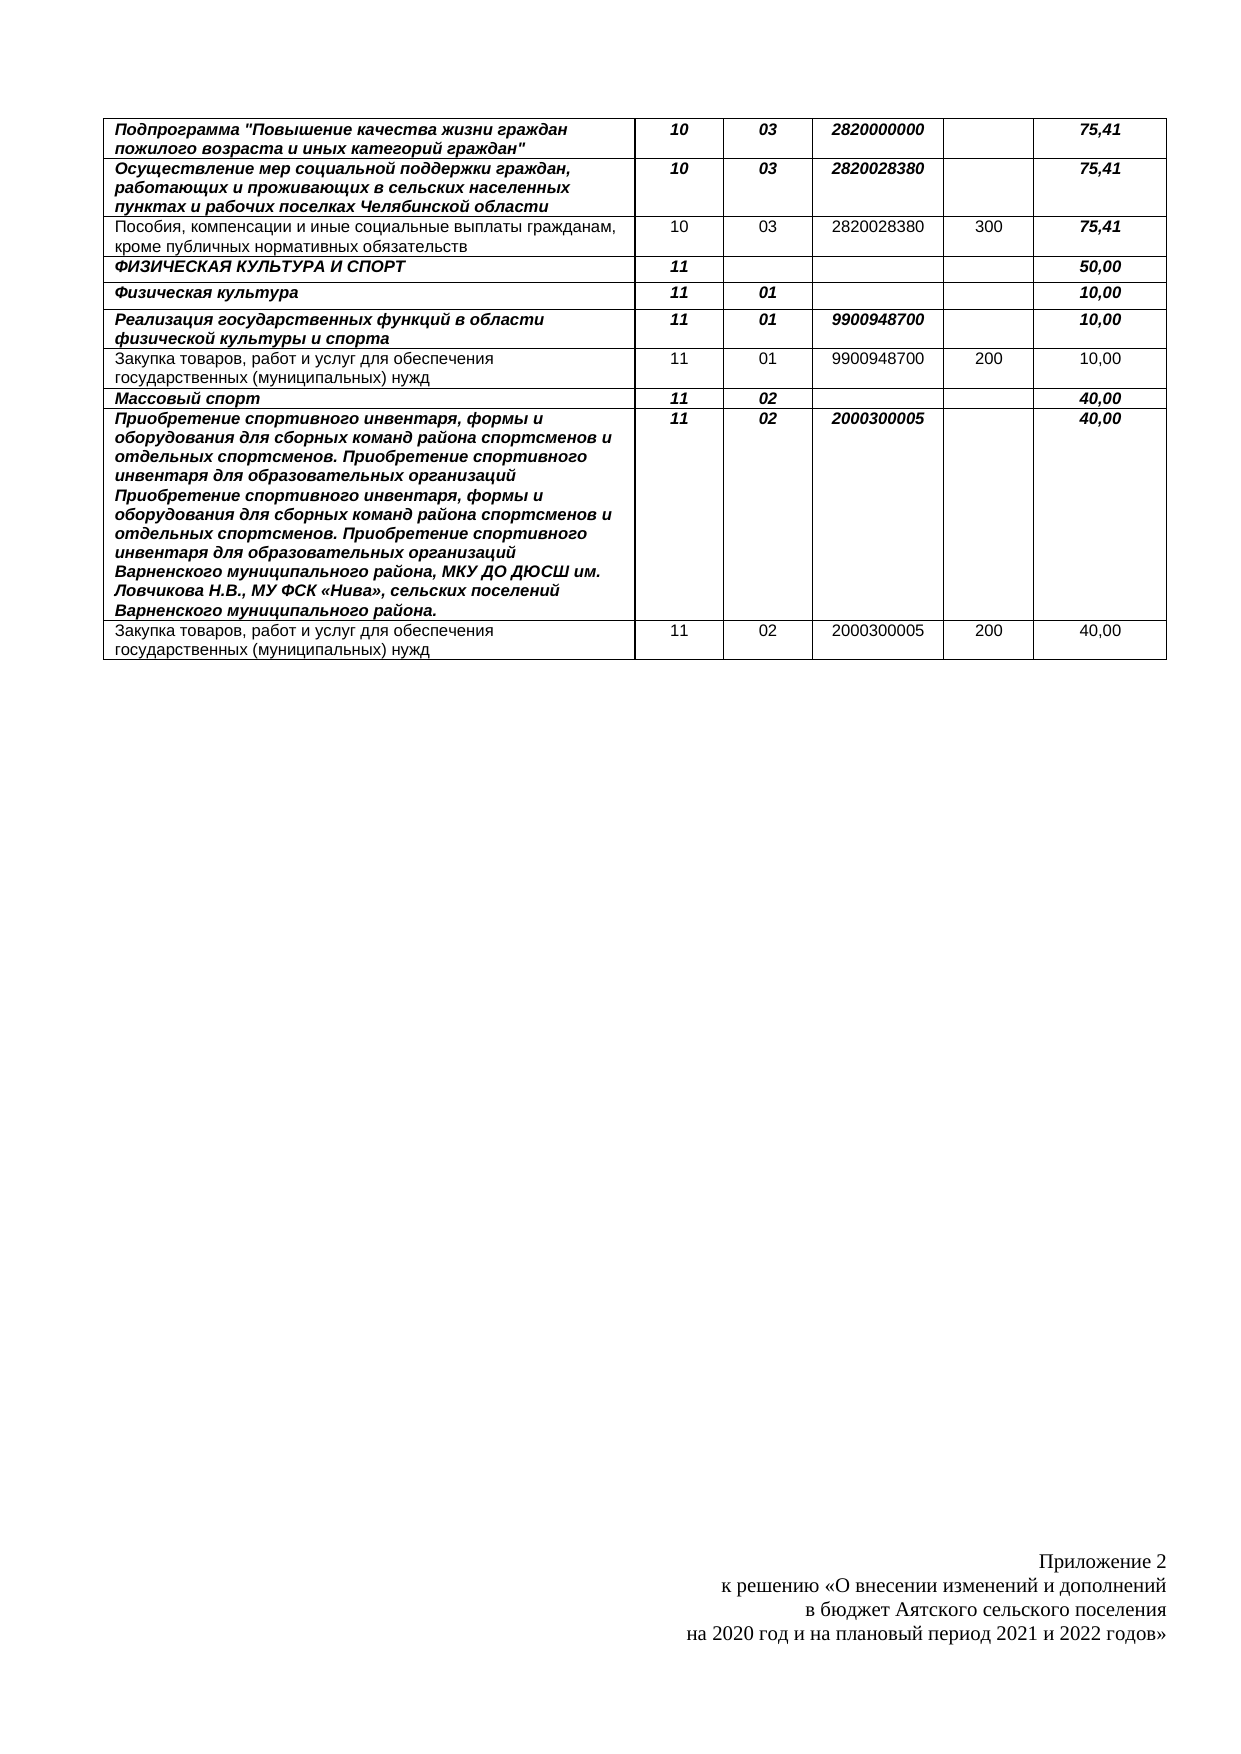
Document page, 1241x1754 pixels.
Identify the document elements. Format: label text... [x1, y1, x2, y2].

table_cell Физическая культура [104, 283, 634, 309]
table_cell 75,41 [1034, 159, 1166, 216]
table_cell [813, 389, 943, 408]
table_cell 75,41 [1034, 217, 1166, 256]
table_cell 02 [724, 389, 812, 408]
table_cell 9900948700 [813, 349, 943, 387]
text к решению «О внесении изменений и дополнений [118, 1573, 1167, 1597]
table_cell [944, 159, 1033, 216]
table_cell 01 [724, 283, 812, 309]
table_cell ФИЗИЧЕСКАЯ КУЛЬТУРА И СПОРТ [104, 257, 634, 282]
table_cell [944, 310, 1033, 348]
table_cell 11 [636, 349, 723, 387]
table_cell [724, 257, 812, 282]
table_cell 02 [724, 621, 812, 659]
table_cell 02 [724, 409, 812, 619]
table_cell 40,00 [1034, 389, 1166, 408]
table_cell [813, 283, 943, 309]
table_cell 11 [636, 283, 723, 309]
table_cell Массовый спорт [104, 389, 634, 408]
table_cell 2820000000 [813, 119, 943, 158]
table_cell 200 [944, 621, 1033, 659]
table_cell 11 [636, 310, 723, 348]
text в бюджет Аятского сельского поселения [118, 1597, 1167, 1621]
table_cell Подпрограмма "Повышение качества жизни граждан пожилого возраста и иных категорий граждан" [104, 119, 634, 158]
table_cell [944, 119, 1033, 158]
table_cell 11 [636, 257, 723, 282]
table_cell 2820028380 [813, 159, 943, 216]
table_cell 11 [636, 409, 723, 619]
table_cell [813, 257, 943, 282]
text Приложение 2 [118, 1549, 1167, 1573]
table_cell 10 [636, 119, 723, 158]
table_cell 75,41 [1034, 119, 1166, 158]
table_cell Реализация государственных функций в области физической культуры и спорта [104, 310, 634, 348]
table_cell Приобретение спортивного инвентаря, формы и оборудования для сборных команд района спортсменов и отдельных спортсменов. Приобретение спортивного инвентаря для образовательных организаций Приобретение спортивного инвентаря, формы и оборудования для сборных команд района спортсменов и отдельных спортсменов. Приобретение спортивного инвентаря для образовательных организаций Варненского муниципального района, МКУ ДО ДЮСШ им. Ловчикова Н.В., МУ ФСК «Нива», сельских поселений Варненского муниципального района. [104, 409, 634, 619]
table_cell [944, 257, 1033, 282]
table_cell Осуществление мер социальной поддержки граждан, работающих и проживающих в сельских населенных пунктах и рабочих поселках Челябинской области [104, 159, 634, 216]
table_cell 40,00 [1034, 409, 1166, 619]
table_cell 10,00 [1034, 349, 1166, 387]
table_cell 2820028380 [813, 217, 943, 256]
table_cell 2000300005 [813, 621, 943, 659]
table_cell [944, 389, 1033, 408]
table_cell Пособия, компенсации и иные социальные выплаты гражданам, кроме публичных нормативных обязательств [104, 217, 634, 256]
table_cell Закупка товаров, работ и услуг для обеспечения государственных (муниципальных) нужд [104, 621, 634, 659]
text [118, 1621, 1167, 1645]
table_cell 03 [724, 119, 812, 158]
table_cell 01 [724, 310, 812, 348]
table_cell 10 [636, 217, 723, 256]
table_cell 01 [724, 349, 812, 387]
table_cell 40,00 [1034, 621, 1166, 659]
table_cell 03 [724, 159, 812, 216]
table_cell 11 [636, 621, 723, 659]
table_cell 2000300005 [813, 409, 943, 619]
table_cell 03 [724, 217, 812, 256]
table_cell 10,00 [1034, 283, 1166, 309]
table_cell 10,00 [1034, 310, 1166, 348]
table_cell 10 [636, 159, 723, 216]
table_cell 11 [636, 389, 723, 408]
table_cell [944, 409, 1033, 619]
table_cell 300 [944, 217, 1033, 256]
table_cell 9900948700 [813, 310, 943, 348]
table_cell Закупка товаров, работ и услуг для обеспечения государственных (муниципальных) нужд [104, 349, 634, 387]
table_cell [944, 283, 1033, 309]
table_cell 200 [944, 349, 1033, 387]
table_cell 50,00 [1034, 257, 1166, 282]
